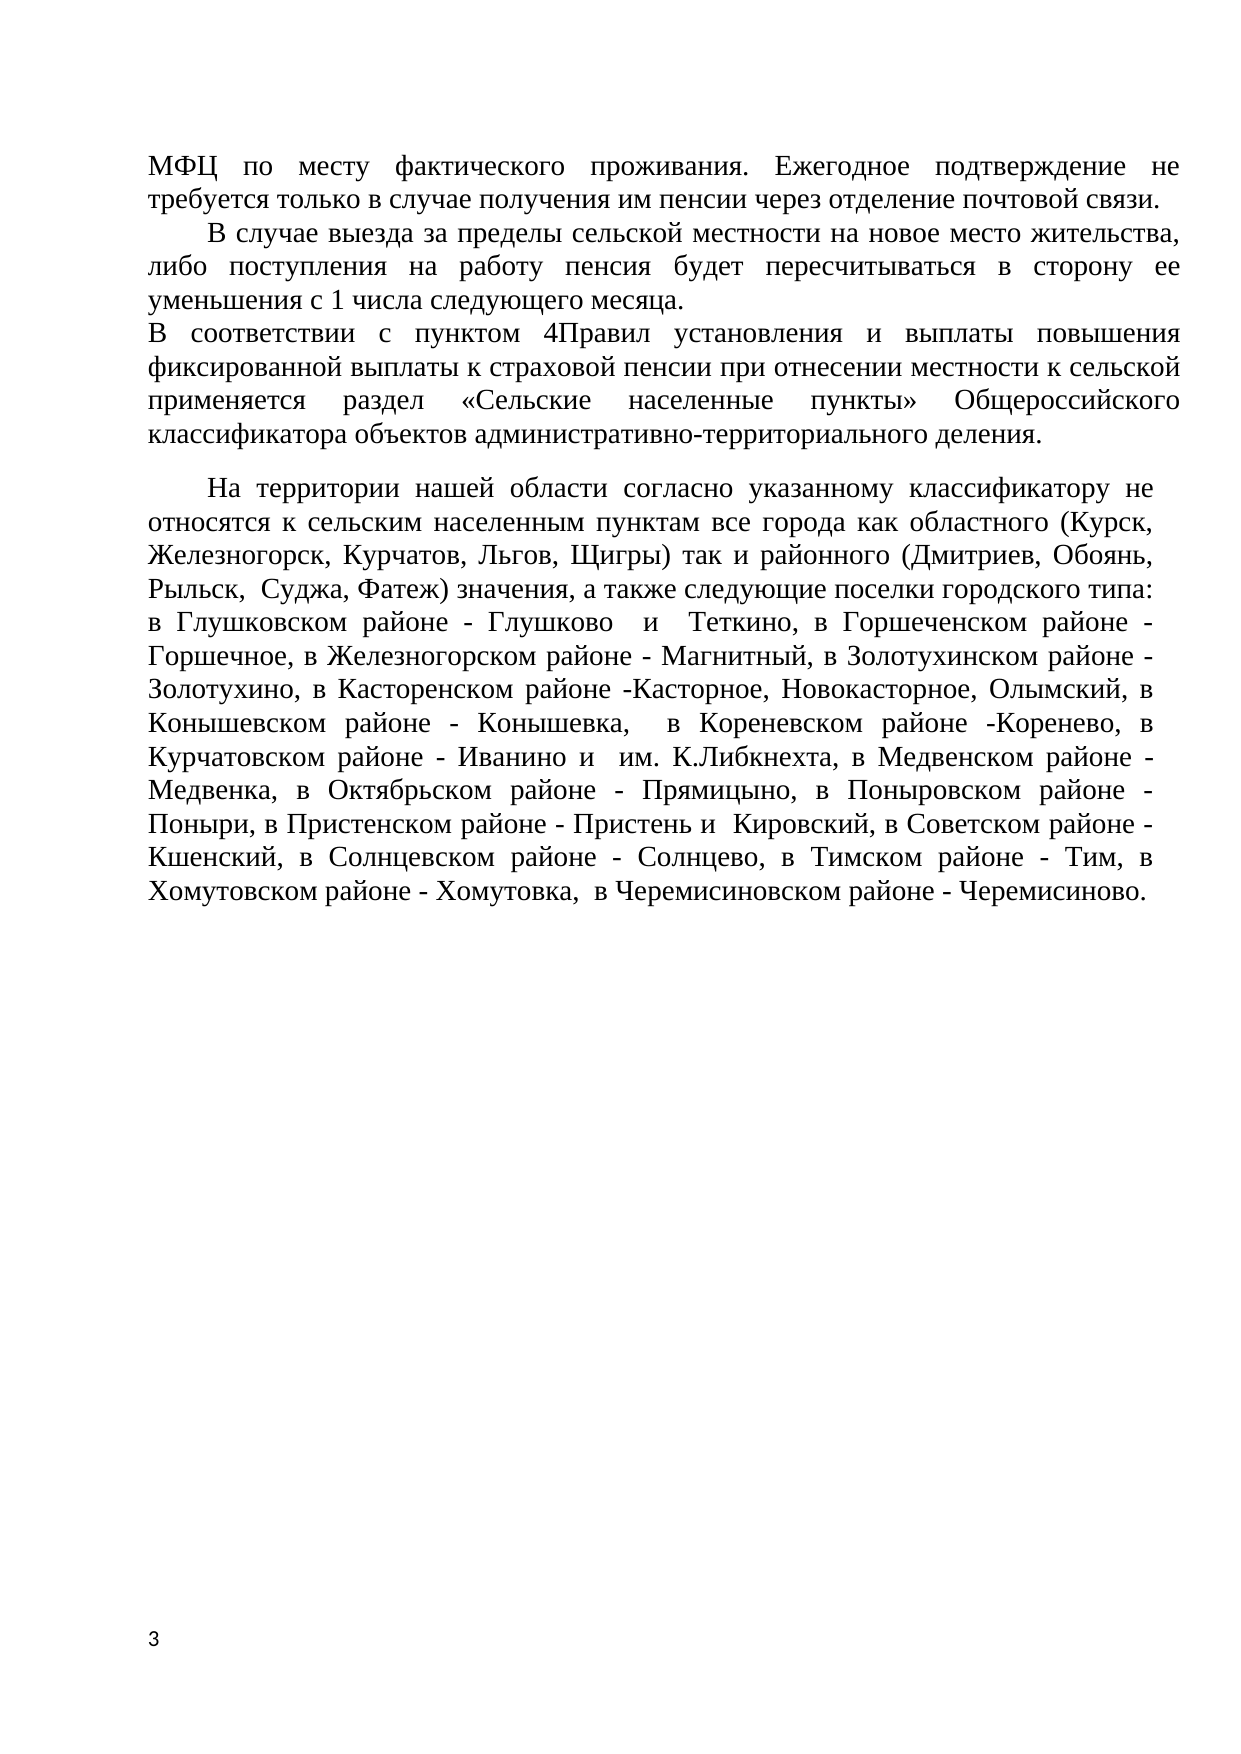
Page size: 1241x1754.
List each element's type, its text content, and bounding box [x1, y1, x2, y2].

text В случае выезда за пределы сельской местности на новое место жительства, либо поступления на работу пенсия будет пересчитываться в сторону ее уменьшения с 1 числа следующего месяца. [148, 215, 1181, 315]
text В соответствии с пунктом 4Правил установления и выплаты повышения фиксированной выплаты к страховой пенсии при отнесении местности к сельской применяется раздел «Сельские населенные пункты» Общероссийского классификатора объектов административно-территориального деления. [148, 315, 1181, 449]
text На территории нашей области согласно указанному классификатору не относятся к сельским населенным пунктам все города как областного (Курск, Железногорск, Курчатов, Льгов, Щигры) так и районного (Дмитриев, Обоянь, Рыльск, Суджа, Фатеж) значения, а также следующие поселки городского типа: в Глушковском районе - Глушково и Теткино, в Горшеченском районе -Горшечное, в Железногорском районе - Магнитный, в Золотухинском районе -Золотухино, в Касторенском районе -Касторное, Новокасторное, Олымский, в Конышевском районе - Конышевка, в Кореневском районе -Коренево, в Курчатовском районе - Иванино и им. К.Либкнехта, в Медвенском районе - Медвенка, в Октябрьском районе - Прямицыно, в Поныровском районе - Поныри, в Пристенском районе - Пристень и Кировский, в Советском районе - Кшенский, в Солнцевском районе - Солнцево, в Тимском районе - Тим, в Хомутовском районе - Хомутовка, в Черемисиновском районе - Черемисиново. [148, 470, 1154, 906]
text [148, 148, 1181, 215]
